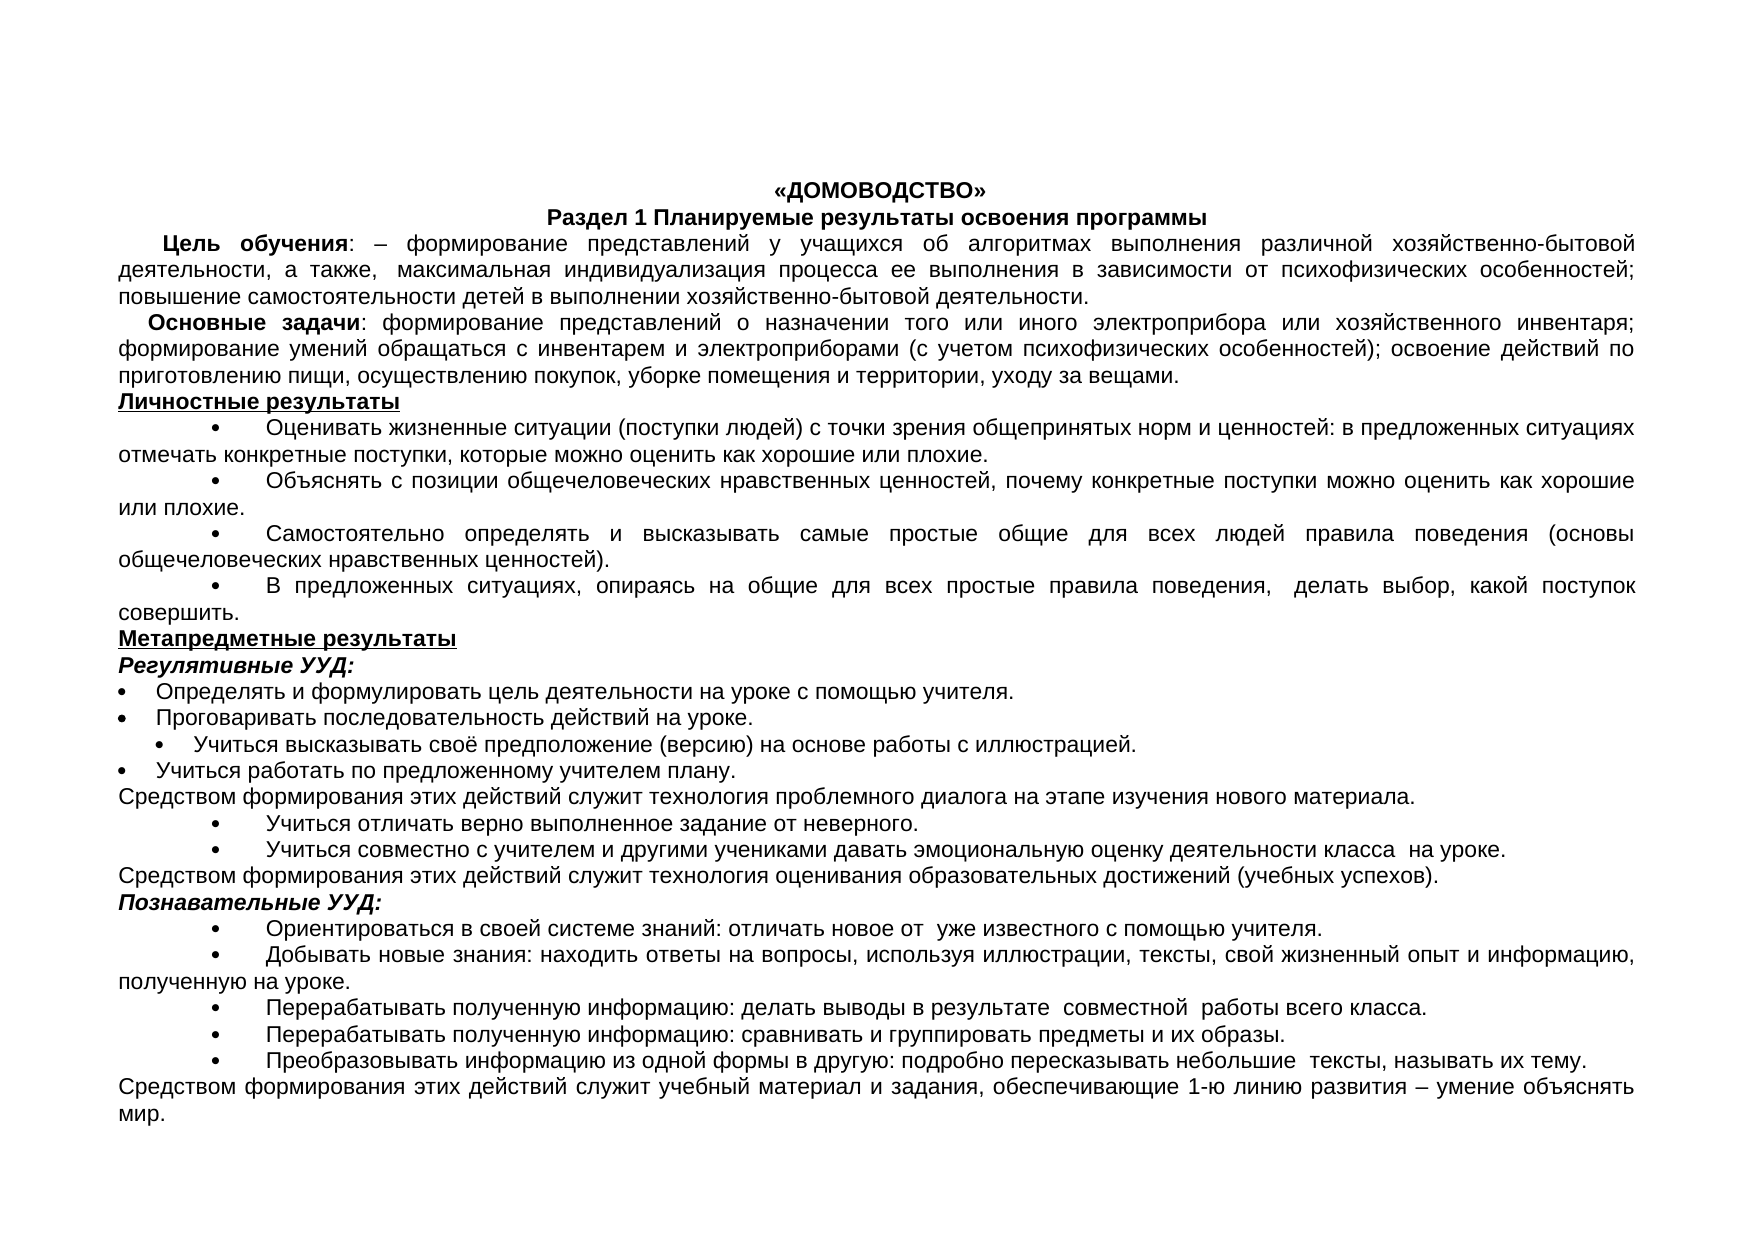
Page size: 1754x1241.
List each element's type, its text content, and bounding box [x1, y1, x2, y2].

text Познавательные УУД: [118, 889, 1636, 915]
text Основные задачи: формирование представлений о назначении того или иного электроприбора или хозяйственного инвентаря; формирование умений обращаться с инвентарем и электроприборами (с учетом психофизических особенностей); освоение действий по приготовлению пищи, осуществлению покупок, уборке помещения и территории, уходу за вещами. [118, 309, 1636, 388]
text Личностные результаты [118, 388, 1636, 414]
list Преобразовывать информацию из одной формы в другую: подробно пересказывать небольшие тексты, называть их тему. [118, 1047, 1636, 1073]
list Объяснять с позиции общечеловеческих нравственных ценностей, почему конкретные поступки можно оценить как хорошие или плохие. [118, 467, 1636, 520]
list Ориентироваться в своей системе знаний: отличать новое от уже известного с помощью учителя. [118, 915, 1636, 941]
list Оценивать жизненные ситуации (поступки людей) с точки зрения общепринятых норм и ценностей: в предложенных ситуациях отмечать конкретные поступки, которые можно оценить как хорошие или плохие. [118, 414, 1636, 467]
list Проговаривать последовательность действий на уроке. [118, 704, 1636, 731]
text Средством формирования этих действий служит учебный материал и задания, обеспечивающие 1-ю линию развития – умение объяснять мир. [118, 1073, 1636, 1126]
text Цель обучения: – формирование представлений у учащихся об алгоритмах выполнения различной хозяйственно-бытовой деятельности, а также, максимальная индивидуализация процесса ее выполнения в зависимости от психофизических особенностей; повышение самостоятельности детей в выполнении хозяйственно-бытовой деятельности. [118, 230, 1636, 309]
list Добывать новые знания: находить ответы на вопросы, используя иллюстрации, тексты, свой жизненный опыт и информацию, полученную на уроке. [118, 941, 1636, 994]
list Перерабатывать полученную информацию: делать выводы в результате совместной работы всего класса. [118, 994, 1636, 1021]
text Средством формирования этих действий служит технология оценивания образовательных достижений (учебных успехов). [118, 862, 1636, 889]
text Регулятивные УУД: [118, 652, 1636, 678]
list Определять и формулировать цель деятельности на уроке с помощью учителя. [118, 678, 1636, 704]
list В предложенных ситуациях, опираясь на общие для всех простые правила поведения, делать выбор, какой поступок совершить. [118, 572, 1636, 625]
text Раздел 1 Планируемые результаты освоения программы [118, 203, 1636, 230]
list Перерабатывать полученную информацию: сравнивать и группировать предметы и их образы. [118, 1021, 1636, 1047]
list Учиться отличать верно выполненное задание от неверного. [118, 810, 1636, 836]
list Учиться совместно с учителем и другими учениками давать эмоциональную оценку деятельности класса на уроке. [118, 836, 1636, 862]
list Учиться высказывать своё предположение (версию) на основе работы с иллюстрацией. [156, 731, 1636, 757]
text «ДОМОВОДСТВО» [118, 177, 1636, 203]
text Средством формирования этих действий служит технология проблемного диалога на этапе изучения нового материала. [118, 783, 1636, 810]
list Самостоятельно определять и высказывать самые простые общие для всех людей правила поведения (основы общечеловеческих нравственных ценностей). [118, 520, 1636, 572]
list Учиться работать по предложенному учителем плану. [118, 757, 1636, 783]
text Метапредметные результаты [118, 625, 1636, 652]
